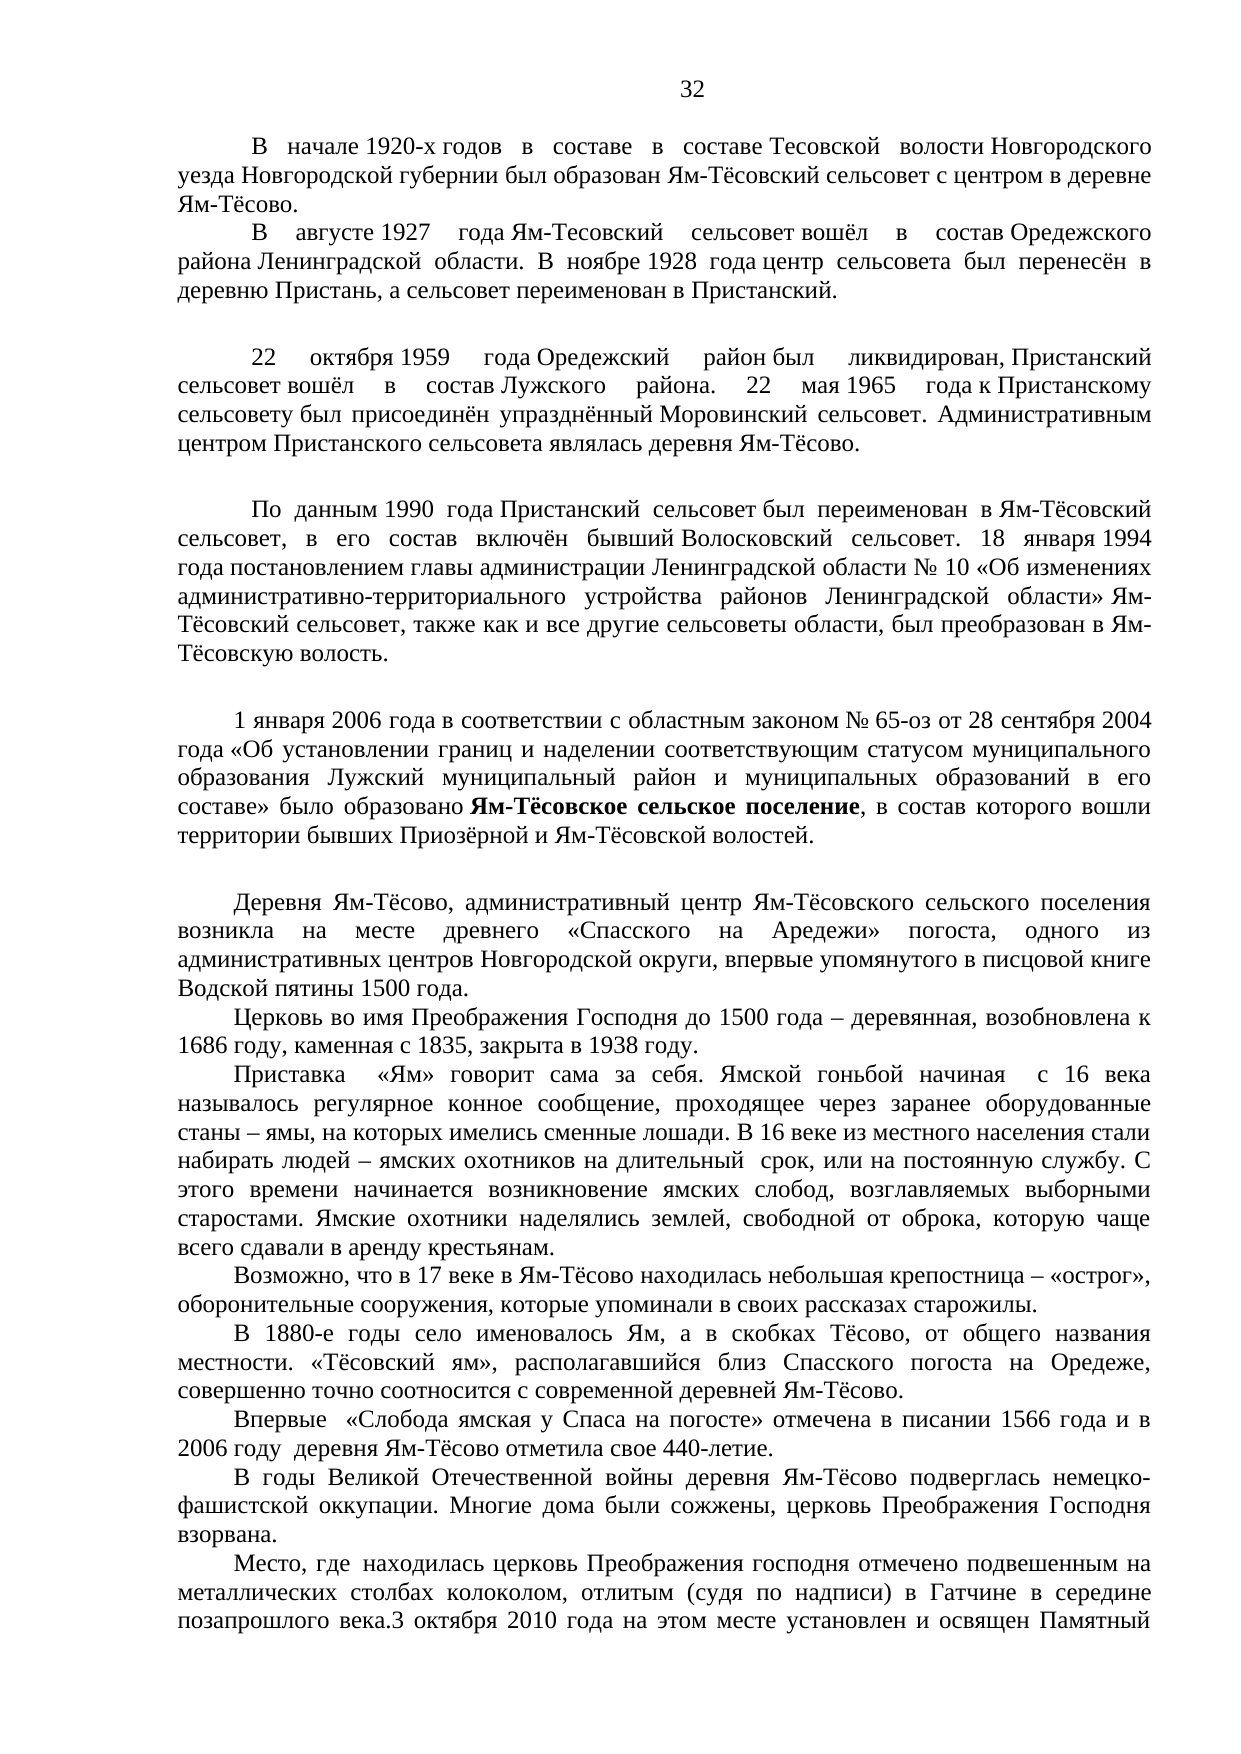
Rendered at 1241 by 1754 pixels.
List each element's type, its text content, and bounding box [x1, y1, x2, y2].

text 1 января 2006 года в соответствии с областным законом № 65-оз от 28 сентября 2004 года «Об установлении границ и наделении соответствующим статусом муниципального образования Лужский муниципальный район и муниципальных образований в его составе» было образовано Ям-Тёсовское сельское поселение, в состав которого вошли территории бывших Приозёрной и Ям-Тёсовской волостей. [177, 705, 1152, 849]
text Церковь во имя Преображения Господня до 1500 года – деревянная, возобновлена к 1686 году, каменная с 1835, закрыта в 1938 году. [177, 1002, 1152, 1059]
text В 1880-е годы село именовалось Ям, а в скобках Тёсово, от общего названия местности. «Тёсовский ям», располагавшийся близ Спасского погоста на Оредеже, совершенно точно соотносится с современной деревней Ям-Тёсово. [177, 1318, 1152, 1404]
text Деревня Ям-Тёсово, административный центр Ям-Тёсовского сельского поселения возникла на месте древнего «Спасского на Аредежи» погоста, одного из административных центров Новгородской округи, впервые упомянутого в писцовой книге Водской пятины 1500 года. [177, 887, 1152, 1002]
text В начале 1920-х годов в составе в составе Тесовской волости Новгородского уезда Новгородской губернии был образован Ям-Тёсовский сельсовет с центром в деревне Ям-Тёсово. В августе 1927 года Ям-Тесовский сельсовет вошёл в состав Оредежского района Ленинградской области. В ноябре 1928 года центр сельсовета был перенесён в деревню Пристань, а сельсовет переименован в Пристанский. [177, 131, 1152, 304]
text 22 октября 1959 года Оредежский район был ликвидирован, Пристанский сельсовет вошёл в состав Лужского района. 22 мая 1965 года к Пристанскому сельсовету был присоединён упразднённый Моровинский сельсовет. Административным центром Пристанского сельсовета являлась деревня Ям-Тёсово. [177, 342, 1152, 457]
text По данным 1990 года Пристанский сельсовет был переименован в Ям-Тёсовский сельсовет, в его состав включён бывший Волосковский сельсовет. 18 января 1994 года постановлением главы администрации Ленинградской области № 10 «Об изменениях административно-территориального устройства районов Ленинградской области» Ям-Тёсовский сельсовет, также как и все другие сельсоветы области, был преобразован в Ям-Тёсовскую волость. [177, 494, 1152, 667]
text Приставка «Ям» говорит сама за себя. Ямской гоньбой начиная с 16 века называлось регулярное конное сообщение, проходящее через заранее оборудованные станы – ямы, на которых имелись сменные лошади. В 16 веке из местного населения стали набирать людей – ямских охотников на длительный срок, или на постоянную службу. С этого времени начинается возникновение ямских слобод, возглавляемых выборными старостами. Ямские охотники наделялись землей, свободной от оброка, которую чаще всего сдавали в аренду крестьянам. [177, 1059, 1152, 1260]
text Возможно, что в 17 веке в Ям-Тёсово находилась небольшая крепостница – «острог», оборонительные сооружения, которые упоминали в своих рассказах старожилы. [177, 1260, 1152, 1318]
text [177, 1548, 1152, 1634]
text Впервые «Слобода ямская у Спаса на погосте» отмечена в писании 1566 года и в 2006 году деревня Ям-Тёсово отметила свое 440-летие. [177, 1404, 1152, 1462]
text В годы Великой Отечественной войны деревня Ям-Тёсово подверглась немецко-фашистской оккупации. Многие дома были сожжены, церковь Преображения Господня взорвана. [177, 1462, 1152, 1548]
